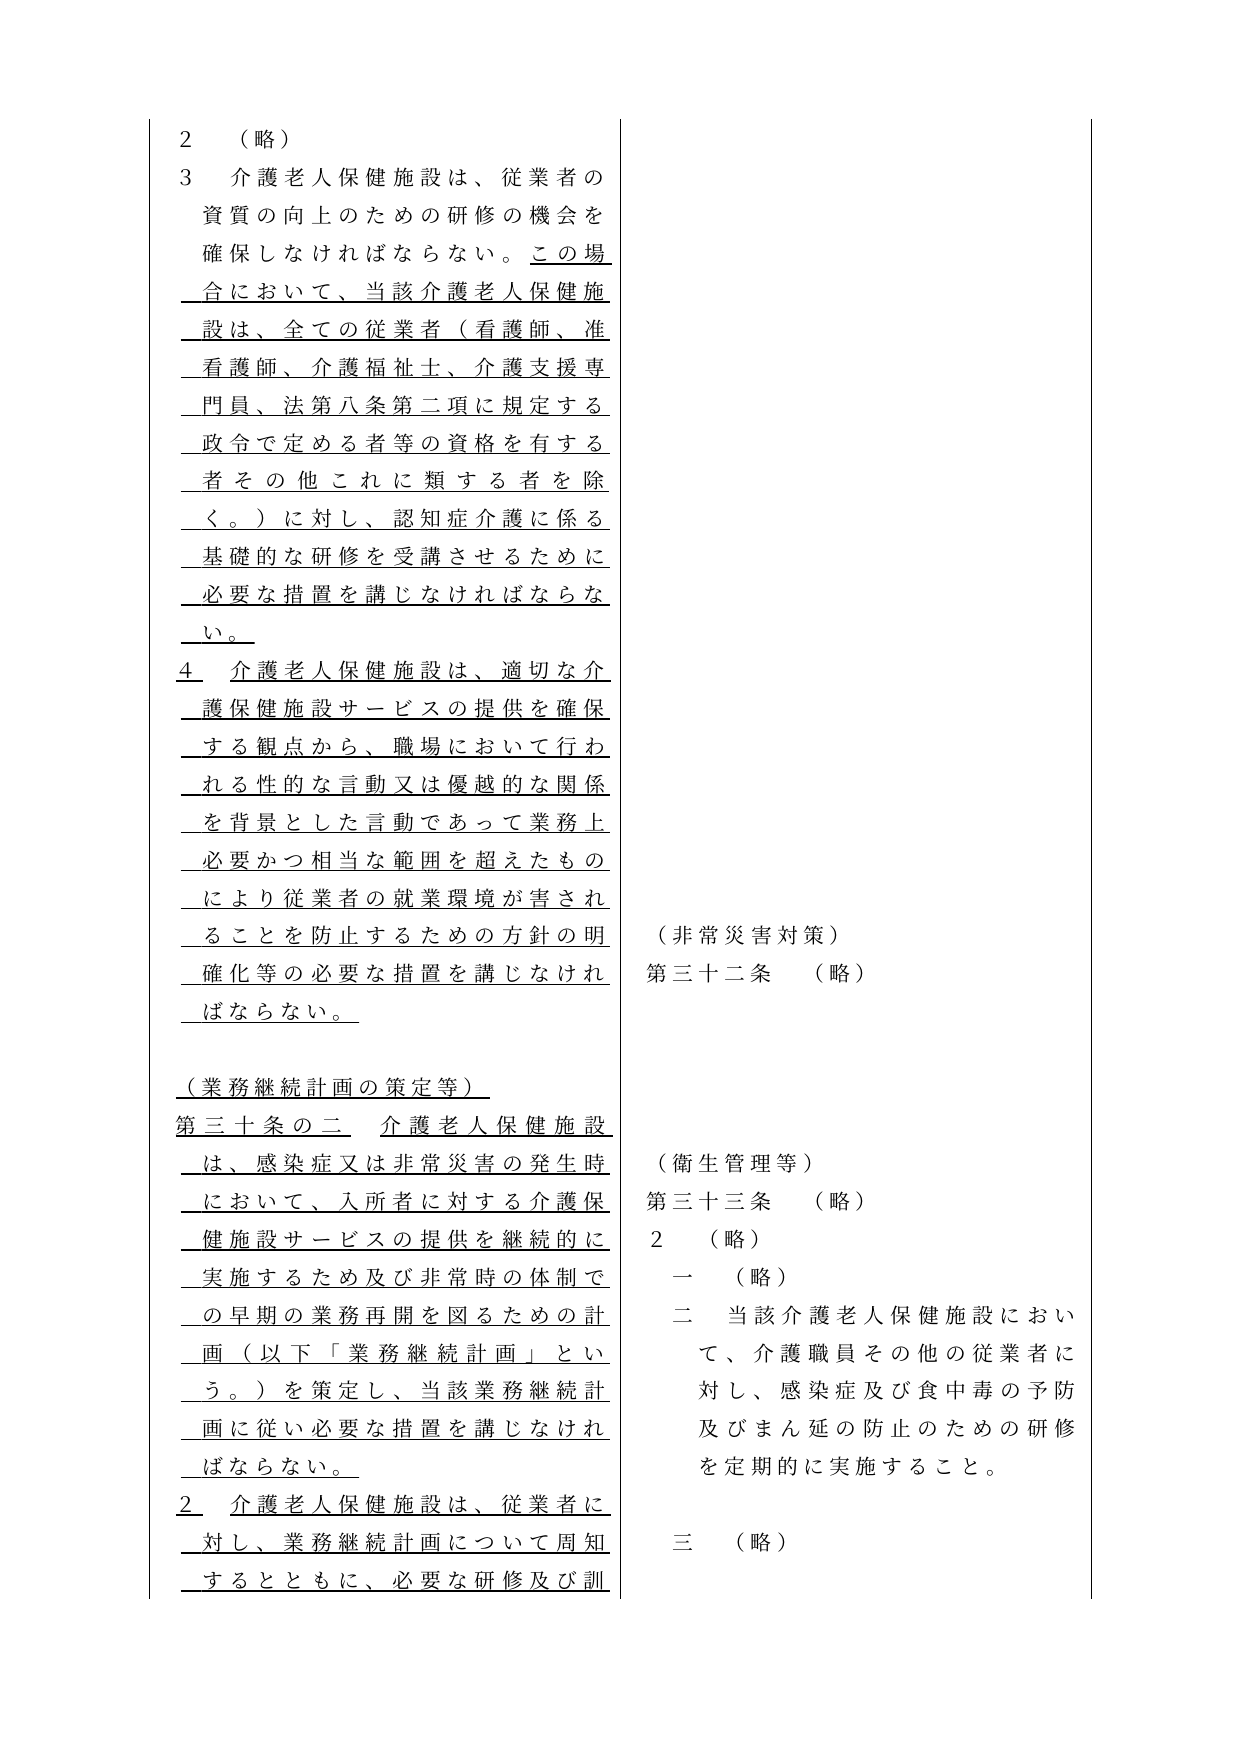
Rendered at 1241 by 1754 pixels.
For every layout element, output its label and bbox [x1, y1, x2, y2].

table_cell [621, 119, 1091, 1598]
table_cell [150, 119, 620, 1598]
